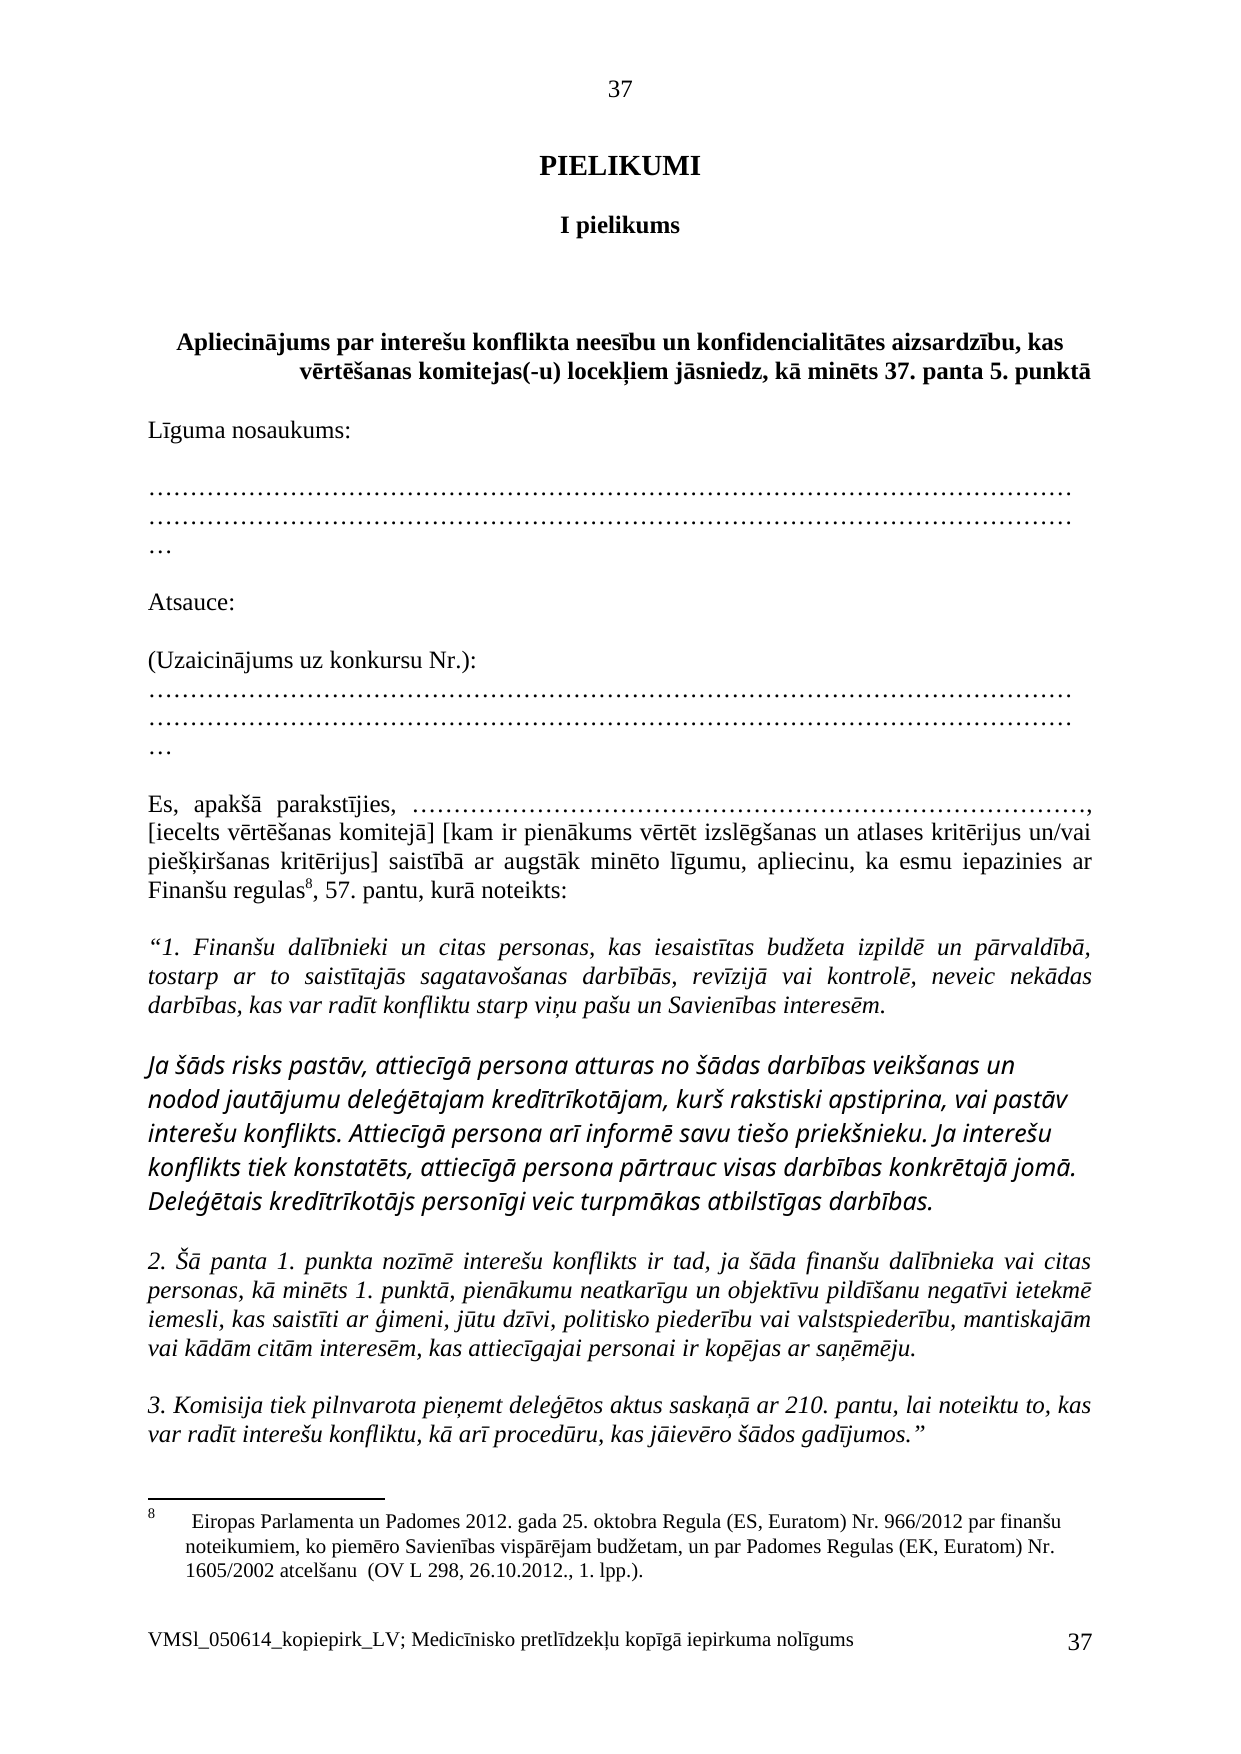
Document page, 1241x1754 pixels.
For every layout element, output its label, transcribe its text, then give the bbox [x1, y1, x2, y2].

text ……………………………………………………………………………………………………………………………………………………………………………………………………… [148, 472, 1093, 559]
text Es, apakšā parakstījies, ………………………………………………………………………, [iecelts vērtēšanas komitejā] [kam ir pienākums vērtēt izslēgšanas un atlases kritērijus un/vai piešķiršanas kritērijus] saistībā ar augstāk minēto līgumu, apliecinu, ka esmu iepazinies ar Finanšu regulas, 57. pantu, kurā noteikts: [148, 789, 1093, 904]
text (Uzaicinājums uz konkursu Nr.): ……………………………………………………………………………………………………………………………………………………………………………………………………… [148, 645, 1093, 760]
text “1. Finanšu dalībnieki un citas personas, kas iesaistītas budžeta izpildē un pārvaldībā, tostarp ar to saistītajās sagatavošanas darbībās, revīzijā vai kontrolē, neveic nekādas darbības, kas var radīt konfliktu starp viņu pašu un Savienības interesēm. [148, 932, 1093, 1019]
text I pielikums [148, 210, 1093, 239]
text Līguma nosaukums: [148, 415, 1093, 444]
text ﻿PIELIKUMI [148, 148, 1093, 181]
text Ja šāds risks pastāv, attiecīgā persona atturas no šādas darbības veikšanas un nodod jautājumu deleģētajam kredītrīkotājam, kurš rakstiski apstiprina, vai pastāv interešu konflikts. Attiecīgā persona arī informē savu tiešo priekšnieku. Ja interešu konflikts tiek konstatēts, attiecīgā persona pārtrauc visas darbības konkrētajā jomā. Deleģētais kredītrīkotājs personīgi veic turpmākas atbilstīgas darbības. [148, 1047, 1093, 1218]
text 3. Komisija tiek pilnvarota pieņemt deleģētos aktus saskaņā ar 210. pantu, lai noteiktu to, kas var radīt interešu konfliktu, kā arī procedūru, kas jāievēro šādos gadījumos.” [148, 1390, 1093, 1448]
text Apliecinājums par interešu konflikta neesību un konfidencialitātes aizsardzību, kas vērtēšanas komitejas(-u) locekļiem jāsniedz, kā minēts 37. panta 5. punktā [148, 327, 1093, 385]
text 2. Šā panta 1. punkta nozīmē interešu konflikts ir tad, ja šāda finanšu dalībnieka vai citas personas, kā minēts 1. punktā, pienākumu neatkarīgu un objektīvu pildīšanu negatīvi ietekmē iemesli, kas saistīti ar ģimeni, jūtu dzīvi, politisko piederību vai valstspiederību, mantiskajām vai kādām citām interesēm, kas attiecīgajai personai ir kopējas ar saņēmēju. [148, 1246, 1093, 1361]
text Atsauce: [148, 587, 1093, 616]
